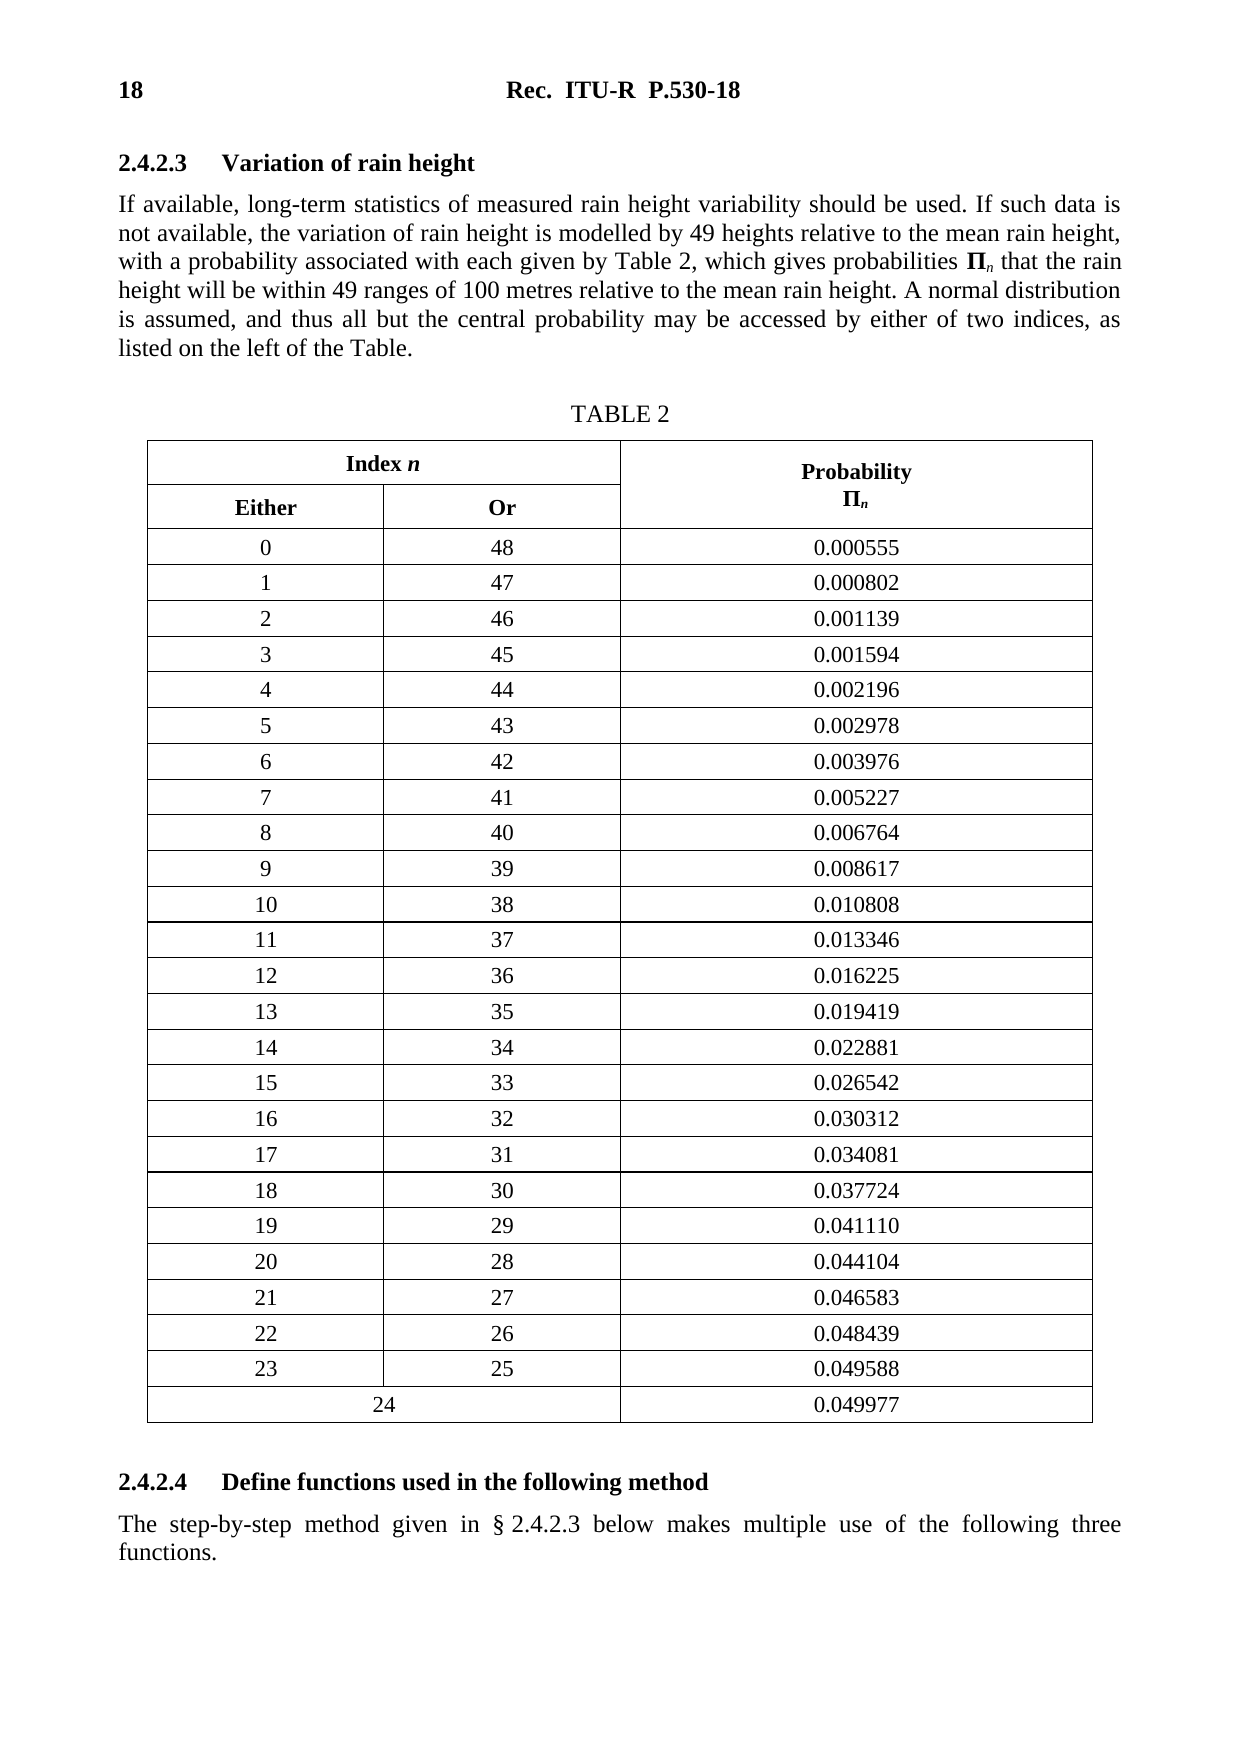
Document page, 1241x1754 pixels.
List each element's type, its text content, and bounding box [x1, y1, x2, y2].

table_cell 0.022881 [621, 1030, 1092, 1064]
table_header Probability Πn [621, 441, 1092, 528]
table_cell 22 [148, 1315, 383, 1350]
table_cell 30 [384, 1173, 620, 1207]
text If available, long-term statistics of measured rain height variability should be used. If such data is not available, the variation of rain height is modelled by 49 heights relative to the mean rain height, with a probability associated with each given by Table 2, which gives probabilities Πn that the rain height will be within 49 ranges of 100 metres relative to the mean rain height. A normal distribution is assumed, and thus all but the central probability may be accessed by either of two indices, as listed on the left of the Table. [118, 189, 1122, 361]
table_cell 40 [384, 815, 620, 850]
table_cell 0.049588 [621, 1351, 1092, 1386]
table_cell 31 [384, 1137, 620, 1171]
table_cell 29 [384, 1208, 620, 1243]
text TABLE 2 [118, 399, 1122, 428]
subtitle 2.4.2.3 Variation of rain height [118, 148, 1122, 176]
table_cell 19 [148, 1208, 383, 1243]
table_cell 0.002978 [621, 708, 1092, 743]
table_cell 28 [384, 1244, 620, 1279]
table_cell 10 [148, 887, 383, 921]
table_cell 45 [384, 637, 620, 671]
table_cell 20 [148, 1244, 383, 1279]
table_cell Either [148, 485, 383, 528]
table_cell 0.048439 [621, 1315, 1092, 1350]
table_cell 0.049977 [621, 1387, 1092, 1422]
table_cell 43 [384, 708, 620, 743]
table_cell 0.044104 [621, 1244, 1092, 1279]
table_cell 21 [148, 1280, 383, 1314]
table_cell 47 [384, 565, 620, 600]
table_cell 16 [148, 1101, 383, 1136]
table_cell 0.037724 [621, 1173, 1092, 1207]
table_cell 9 [148, 851, 383, 886]
table_cell 25 [384, 1351, 620, 1386]
table_cell 0.013346 [621, 923, 1092, 957]
table_cell 34 [384, 1030, 620, 1064]
table_cell 0.003976 [621, 744, 1092, 778]
table_cell Or [384, 485, 620, 528]
table_cell 0.030312 [621, 1101, 1092, 1136]
table_cell 24 [148, 1387, 620, 1422]
table_cell 0.019419 [621, 994, 1092, 1028]
table_cell 33 [384, 1065, 620, 1100]
table_cell 13 [148, 994, 383, 1028]
table_cell 2 [148, 601, 383, 636]
text The step-by-step method given in § 2.4.2.3 below makes multiple use of the following three functions. [118, 1509, 1122, 1566]
table_cell 36 [384, 958, 620, 993]
table_cell 18 [148, 1173, 383, 1207]
table_cell 44 [384, 672, 620, 707]
table_cell 27 [384, 1280, 620, 1314]
table_cell 32 [384, 1101, 620, 1136]
table_cell 14 [148, 1030, 383, 1064]
table_cell 42 [384, 744, 620, 778]
table_cell 0.002196 [621, 672, 1092, 707]
table_cell 23 [148, 1351, 383, 1386]
table_cell 38 [384, 887, 620, 921]
table_cell 5 [148, 708, 383, 743]
table_cell 0.034081 [621, 1137, 1092, 1171]
table_cell 0.001594 [621, 637, 1092, 671]
table_cell 6 [148, 744, 383, 778]
table_cell 12 [148, 958, 383, 993]
table_cell 0.000802 [621, 565, 1092, 600]
table_cell 4 [148, 672, 383, 707]
table_cell 1 [148, 565, 383, 600]
table_cell 0 [148, 529, 383, 564]
table_cell 0.046583 [621, 1280, 1092, 1314]
table_cell 39 [384, 851, 620, 886]
table_cell 0.005227 [621, 780, 1092, 814]
table_cell 41 [384, 780, 620, 814]
table_cell 3 [148, 637, 383, 671]
table_cell 0.001139 [621, 601, 1092, 636]
table_cell 48 [384, 529, 620, 564]
table_cell 11 [148, 923, 383, 957]
table_cell 35 [384, 994, 620, 1028]
table_cell 26 [384, 1315, 620, 1350]
table_cell 0.006764 [621, 815, 1092, 850]
table_cell 15 [148, 1065, 383, 1100]
subtitle 2.4.2.4 Define functions used in the following method [118, 1467, 1122, 1496]
table_cell 0.016225 [621, 958, 1092, 993]
table_cell 8 [148, 815, 383, 850]
table_cell 7 [148, 780, 383, 814]
table_cell 46 [384, 601, 620, 636]
table_cell 0.010808 [621, 887, 1092, 921]
table_cell 0.026542 [621, 1065, 1092, 1100]
table_cell 37 [384, 923, 620, 957]
table_cell 17 [148, 1137, 383, 1171]
table_cell 0.041110 [621, 1208, 1092, 1243]
table_cell 0.008617 [621, 851, 1092, 886]
table_header Index n [148, 441, 620, 484]
table_cell 0.000555 [621, 529, 1092, 564]
